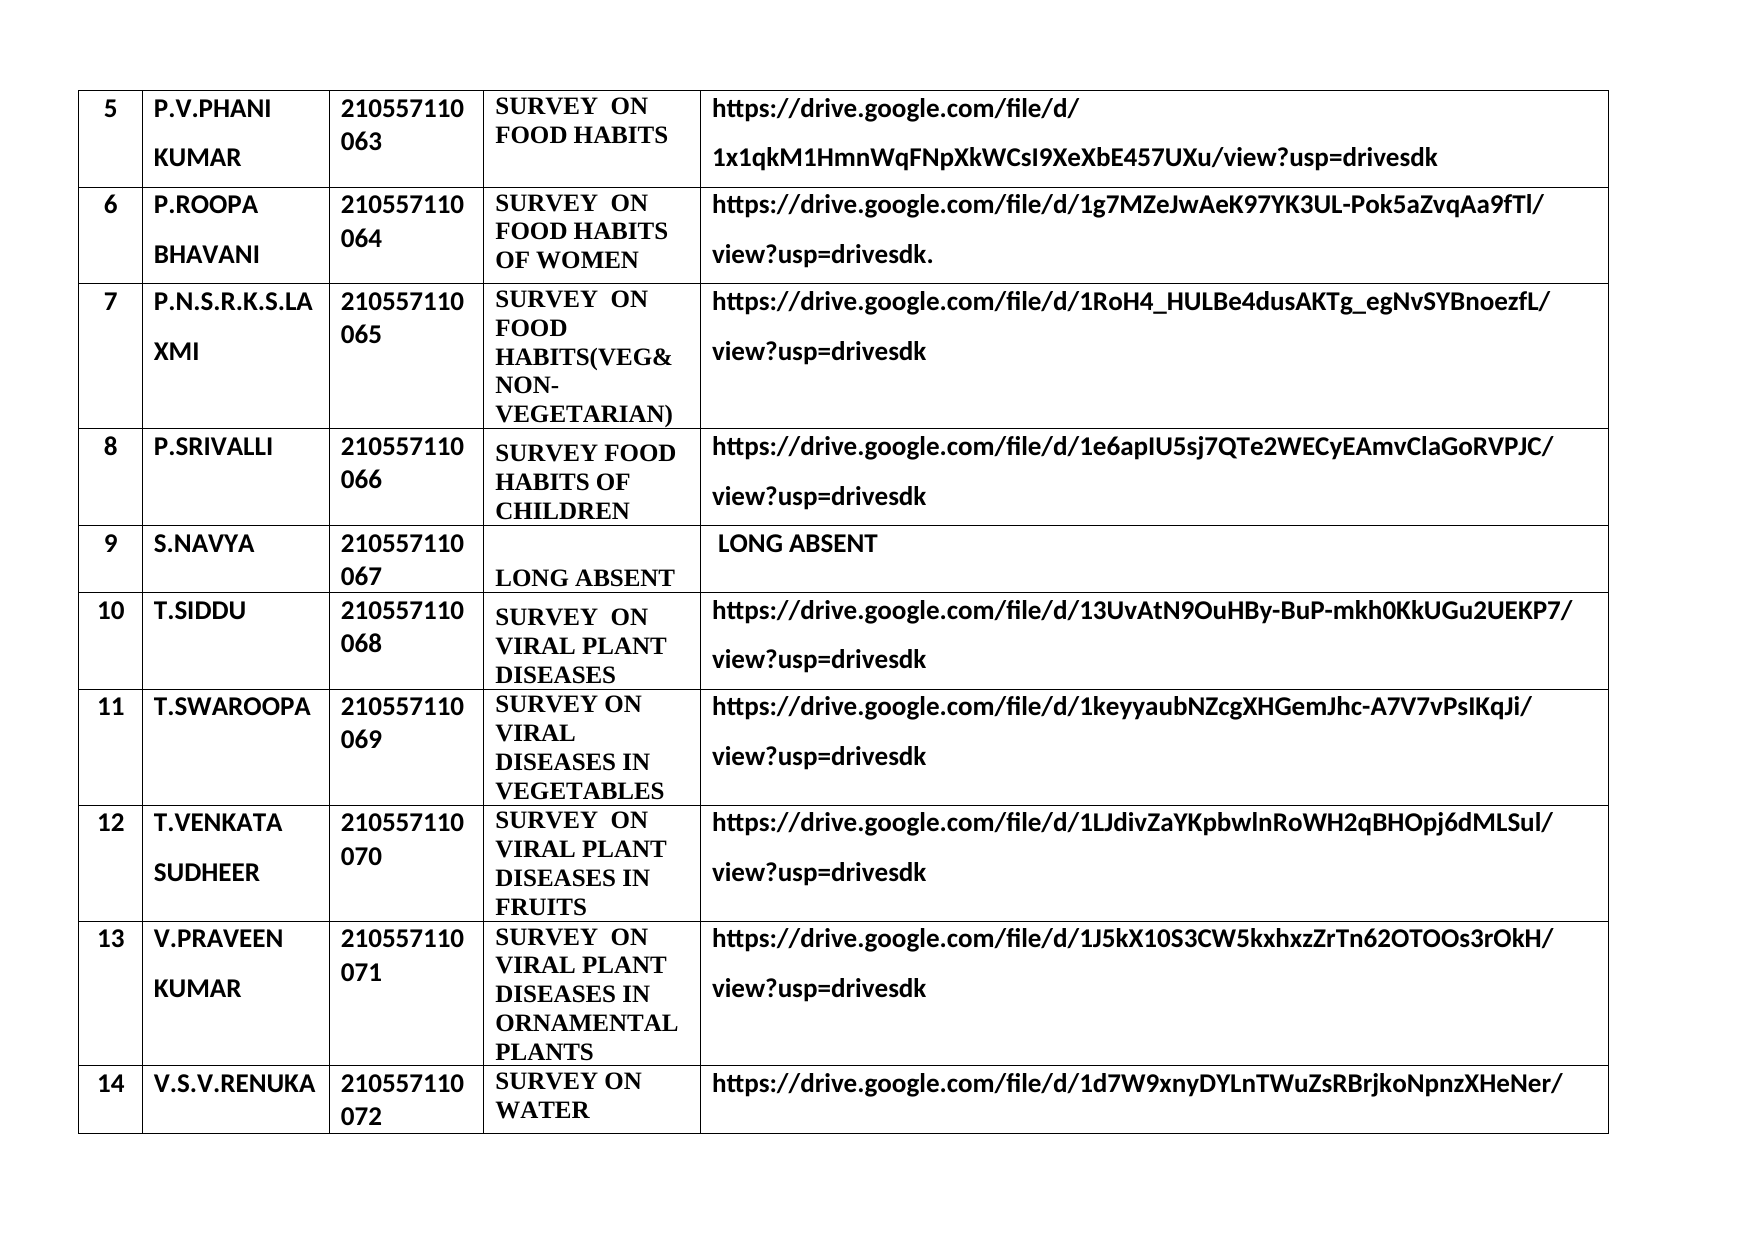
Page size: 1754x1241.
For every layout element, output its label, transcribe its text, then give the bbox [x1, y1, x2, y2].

table_cell 210557110067 [330, 526, 483, 592]
table_cell 210557110069 [330, 690, 483, 804]
table_cell 210557110072 [330, 1066, 483, 1132]
table_cell 7 [79, 284, 142, 428]
table_cell P.N.S.R.K.S.LAXMI [143, 284, 329, 428]
table_cell SURVEY ON VIRAL DISEASES IN VEGETABLES [484, 690, 700, 804]
table_cell SURVEY ON FOOD HABITS(VEG&NON-VEGETARIAN) [484, 284, 700, 428]
table_cell SURVEY FOOD HABITS OF CHILDREN [484, 429, 700, 525]
table_cell V.PRAVEEN KUMAR [143, 922, 329, 1065]
table_cell SURVEY ON VIRAL PLANT DISEASES IN ORNAMENTAL PLANTS [484, 922, 700, 1065]
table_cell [701, 1066, 1608, 1132]
table_cell 6 [79, 188, 142, 283]
table_cell T.SIDDU [143, 593, 329, 688]
table_cell 210557110066 [330, 429, 483, 525]
table_cell 210557110071 [330, 922, 483, 1065]
table_cell https://drive.google.com/file/d/1LJdivZaYKpbwlnRoWH2qBHOpj6dMLSul/view?usp=drivesdk [701, 806, 1608, 921]
table_cell 12 [79, 806, 142, 921]
table_cell 8 [79, 429, 142, 525]
table_cell 9 [79, 526, 142, 592]
table_cell 210557110065 [330, 284, 483, 428]
table_cell https://drive.google.com/file/d/1g7MZeJwAeK97YK3UL-Pok5aZvqAa9fTl/view?usp=drivesdk. [701, 188, 1608, 283]
table_cell https://drive.google.com/file/d/13UvAtN9OuHBy-BuP-mkh0KkUGu2UEKP7/view?usp=drivesdk [701, 593, 1608, 688]
table_cell 13 [79, 922, 142, 1065]
table_cell P.V.PHANI KUMAR [143, 91, 329, 187]
table_cell https://drive.google.com/file/d/1e6apIU5sj7QTe2WECyEAmvClaGoRVPJC/view?usp=drivesdk [701, 429, 1608, 525]
table_cell P.SRIVALLI [143, 429, 329, 525]
table_cell P.ROOPA BHAVANI [143, 188, 329, 283]
table_cell T.VENKATA SUDHEER [143, 806, 329, 921]
table_cell SURVEY ON VIRAL PLANT DISEASES [484, 593, 700, 688]
table_cell LONG ABSENT [484, 526, 700, 592]
table_cell 210557110064 [330, 188, 483, 283]
table_cell https://drive.google.com/file/d/1J5kX10S3CW5kxhxzZrTn62OTOOs3rOkH/view?usp=drivesdk [701, 922, 1608, 1065]
table_cell https://drive.google.com/file/d/1x1qkM1HmnWqFNpXkWCsI9XeXbE457UXu/view?usp=drivesdk [701, 91, 1608, 187]
table_cell https://drive.google.com/file/d/1RoH4_HULBe4dusAKTg_egNvSYBnoezfL/view?usp=drivesdk [701, 284, 1608, 428]
table_cell SURVEY ON FOOD HABITS OF WOMEN [484, 188, 700, 283]
table_cell T.SWAROOPA [143, 690, 329, 804]
table_cell 14 [79, 1066, 142, 1132]
table_cell V.S.V.RENUKA [143, 1066, 329, 1132]
table_cell 210557110070 [330, 806, 483, 921]
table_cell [484, 1066, 700, 1132]
table_cell SURVEY ON FOOD HABITS [484, 91, 700, 187]
table_cell S.NAVYA [143, 526, 329, 592]
table_cell 10 [79, 593, 142, 688]
table_cell 11 [79, 690, 142, 804]
table_cell SURVEY ON VIRAL PLANT DISEASES IN FRUITS [484, 806, 700, 921]
table_cell https://drive.google.com/file/d/1keyyaubNZcgXHGemJhc-A7V7vPsIKqJi/view?usp=drivesdk [701, 690, 1608, 804]
table_cell 210557110068 [330, 593, 483, 688]
table_cell 5 [79, 91, 142, 187]
table_cell 210557110063 [330, 91, 483, 187]
table_cell LONG ABSENT [701, 526, 1608, 592]
